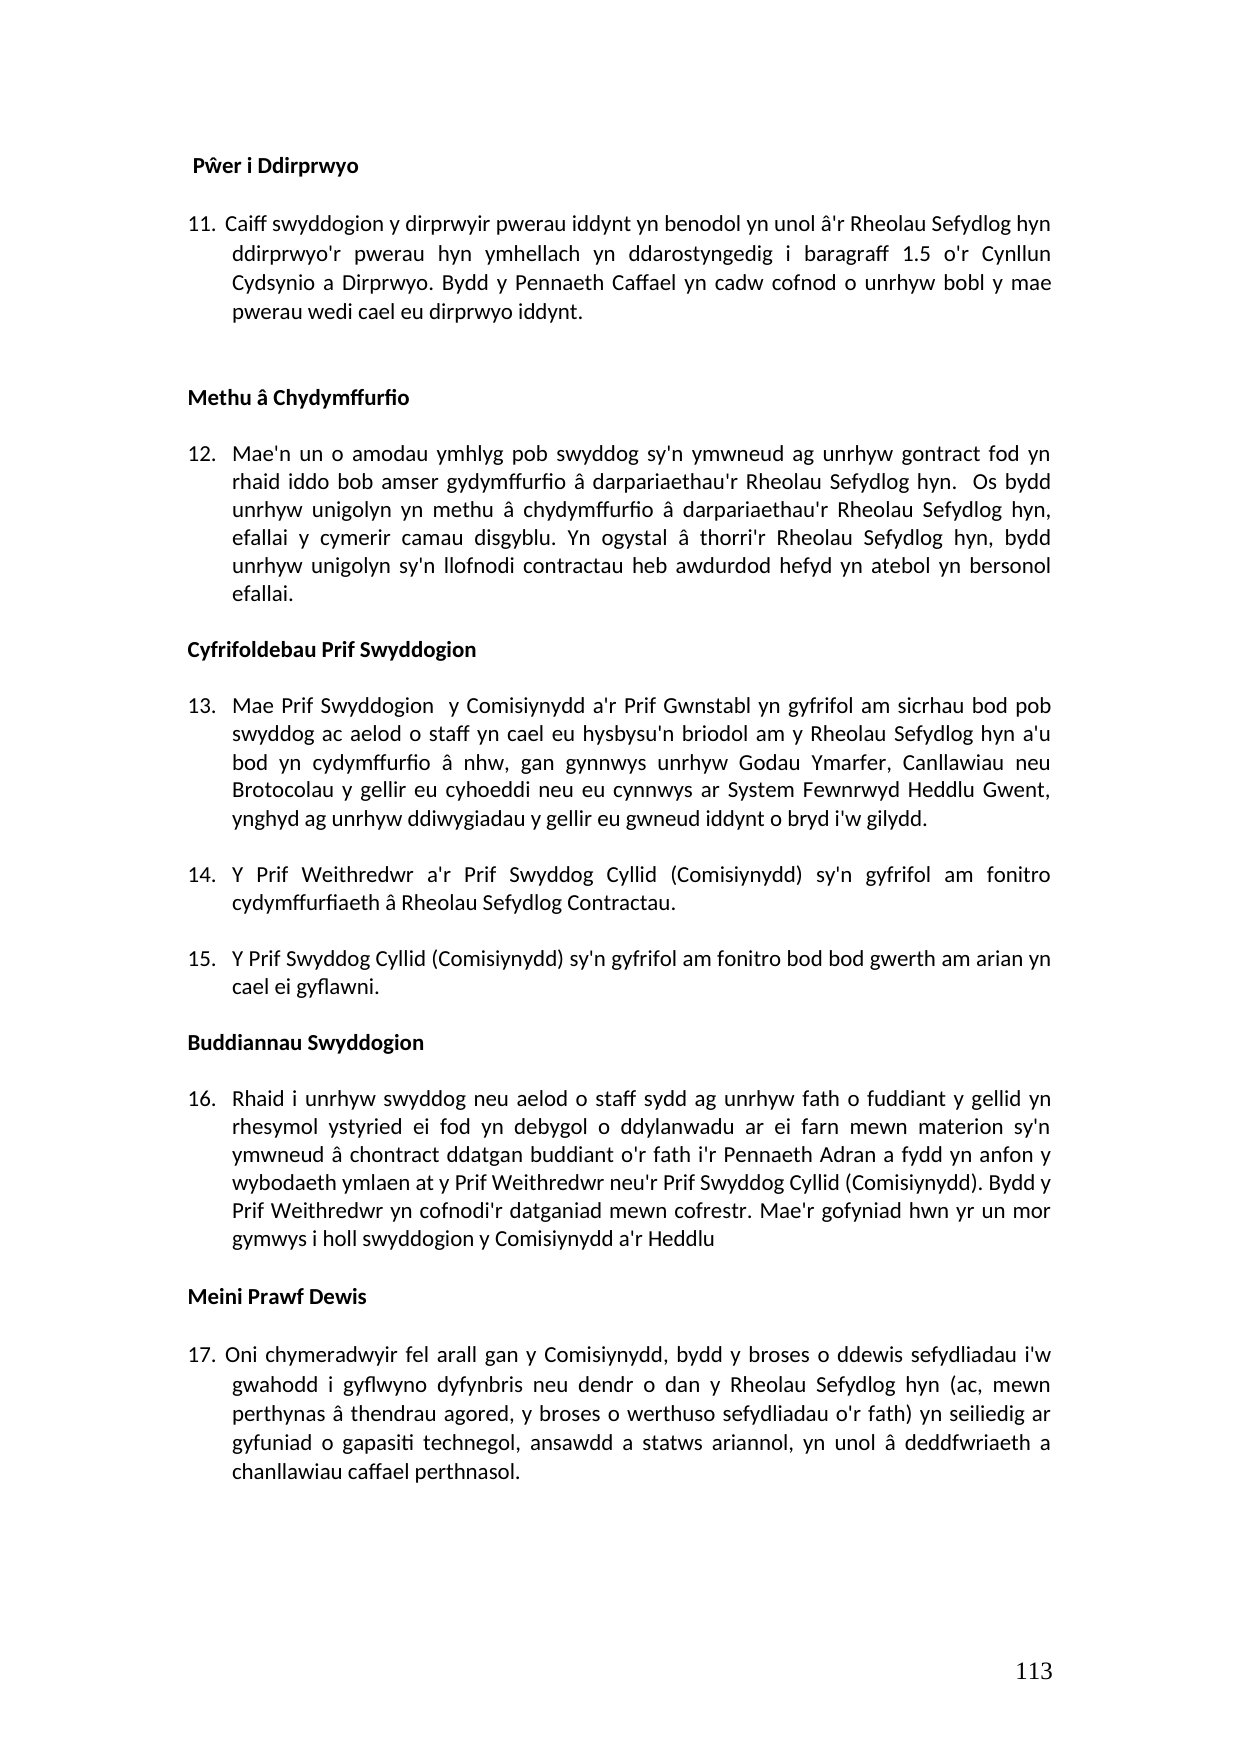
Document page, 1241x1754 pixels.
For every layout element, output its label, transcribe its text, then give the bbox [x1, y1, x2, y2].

text 15. Y Prif Swyddog Cyllid (Comisiynydd) sy'n gyfrifol am fonitro bod bod gwerth am arian yn cael ei gyflawni. [187, 944, 1053, 1000]
list Oni chymeradwyir fel arall gan y Comisiynydd, bydd y broses o ddewis sefydliadau i'w gwahodd i gyflwyno dyfynbris neu dendr o dan y Rheolau Sefydlog hyn (ac, mewn perthynas â thendrau agored, y broses o werthuso sefydliadau o'r fath) yn seiliedig ar gyfuniad o gapasiti technegol, ansawdd a statws ariannol, yn unol â deddfwriaeth a chanllawiau caffael perthnasol. [187, 1339, 1053, 1485]
text Buddiannau Swyddogion [187, 1028, 1053, 1056]
text 12. Mae'n un o amodau ymhlyg pob swyddog sy'n ymwneud ag unrhyw gontract fod yn rhaid iddo bob amser gydymffurfio â darpariaethau'r Rheolau Sefydlog hyn. Os bydd unrhyw unigolyn yn methu â chydymffurfio â darpariaethau'r Rheolau Sefydlog hyn, efallai y cymerir camau disgyblu. Yn ogystal â thorri'r Rheolau Sefydlog hyn, bydd unrhyw unigolyn sy'n llofnodi contractau heb awdurdod hefyd yn atebol yn bersonol efallai. [187, 439, 1053, 607]
text Cyfrifoldebau Prif Swyddogion [187, 636, 1053, 663]
text 16. Rhaid i unrhyw swyddog neu aelod o staff sydd ag unrhyw fath o fuddiant y gellid yn rhesymol ystyried ei fod yn debygol o ddylanwadu ar ei farn mewn materion sy'n ymwneud â chontract ddatgan buddiant o'r fath i'r Pennaeth Adran a fydd yn anfon y wybodaeth ymlaen at y Prif Weithredwr neu'r Prif Swyddog Cyllid (Comisiynydd). Bydd y Prif Weithredwr yn cofnodi'r datganiad mewn cofrestr. Mae'r gofyniad hwn yr un mor gymwys i holl swyddogion y Comisiynydd a'r Heddlu [187, 1084, 1053, 1252]
text 14. Y Prif Weithredwr a'r Prif Swyddog Cyllid (Comisiynydd) sy'n gyfrifol am fonitro cydymffurfiaeth â Rheolau Sefydlog Contractau. [187, 860, 1053, 916]
list Caiff swyddogion y dirprwyir pwerau iddynt yn benodol yn unol â'r Rheolau Sefydlog hyn ddirprwyo'r pwerau hyn ymhellach yn ddarostyngedig i baragraff 1.5 o'r Cynllun Cydsynio a Dirprwyo. Bydd y Pennaeth Caffael yn cadw cofnod o unrhyw bobl y mae pwerau wedi cael eu dirprwyo iddynt. [187, 208, 1053, 325]
text Pŵer i Ddirprwyo [187, 150, 1053, 179]
text 13. Mae Prif Swyddogion y Comisiynydd a'r Prif Gwnstabl yn gyfrifol am sicrhau bod pob swyddog ac aelod o staff yn cael eu hysbysu'n briodol am y Rheolau Sefydlog hyn a'u bod yn cydymffurfio â nhw, gan gynnwys unrhyw Godau Ymarfer, Canllawiau neu Brotocolau y gellir eu cyhoeddi neu eu cynnwys ar System Fewnrwyd Heddlu Gwent, ynghyd ag unrhyw ddiwygiadau y gellir eu gwneud iddynt o bryd i'w gilydd. [187, 692, 1053, 832]
text Meini Prawf Dewis [187, 1281, 1053, 1310]
text Methu â Chydymffurfio [187, 383, 1053, 411]
